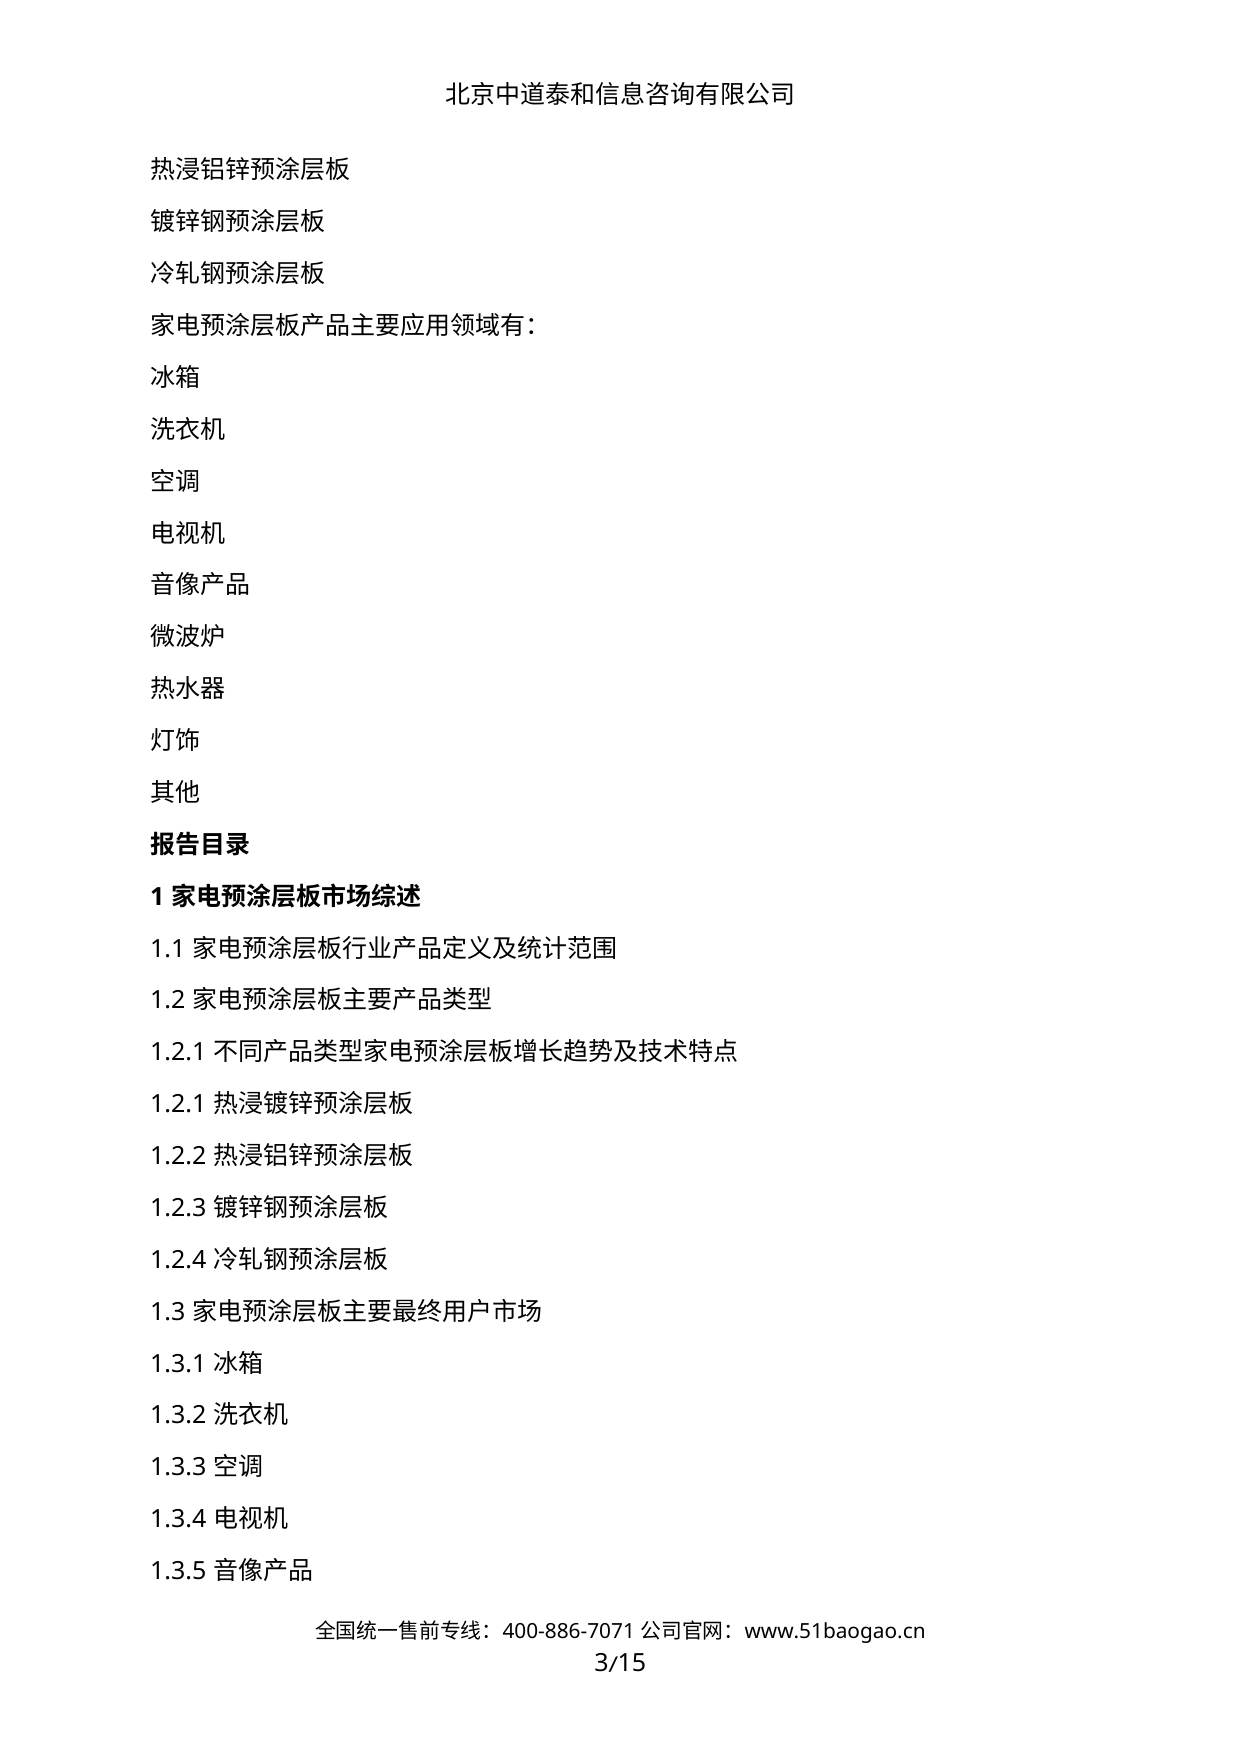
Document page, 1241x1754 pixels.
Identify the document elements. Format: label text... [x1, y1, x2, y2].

text 1.2.2 热浸铝锌预涂层板 [150, 1136, 1090, 1172]
text 音像产品 [150, 565, 1090, 601]
text 电视机 [150, 513, 1090, 549]
text 1.2.1 不同产品类型家电预涂层板增长趋势及技术特点 [150, 1032, 1090, 1068]
text 报告目录 [150, 824, 1090, 861]
text 1.3.2 洗衣机 [150, 1395, 1090, 1431]
text 1.1 家电预涂层板行业产品定义及统计范围 [150, 928, 1090, 964]
text 1 家电预涂层板市场综述 [150, 876, 1090, 912]
text 家电预涂层板产品主要应用领域有： [150, 306, 1090, 342]
text 微波炉 [150, 617, 1090, 653]
text 热水器 [150, 669, 1090, 705]
text 镀锌钢预涂层板 [150, 202, 1090, 238]
text 1.3.5 音像产品 [150, 1551, 1090, 1587]
text 1.2.4 冷轧钢预涂层板 [150, 1239, 1090, 1276]
text 1.3.1 冰箱 [150, 1343, 1090, 1379]
text 冰箱 [150, 357, 1090, 394]
text 1.2 家电预涂层板主要产品类型 [150, 980, 1090, 1016]
text 1.2.3 镀锌钢预涂层板 [150, 1187, 1090, 1224]
text 其他 [150, 772, 1090, 809]
text 冷轧钢预涂层板 [150, 254, 1090, 290]
text 灯饰 [150, 721, 1090, 757]
text 空调 [150, 461, 1090, 497]
text 热浸铝锌预涂层板 [150, 150, 1090, 186]
text 1.3 家电预涂层板主要最终用户市场 [150, 1291, 1090, 1327]
text 洗衣机 [150, 409, 1090, 446]
text 1.3.4 电视机 [150, 1499, 1090, 1535]
text 1.3.3 空调 [150, 1447, 1090, 1483]
text 1.2.1 热浸镀锌预涂层板 [150, 1084, 1090, 1120]
